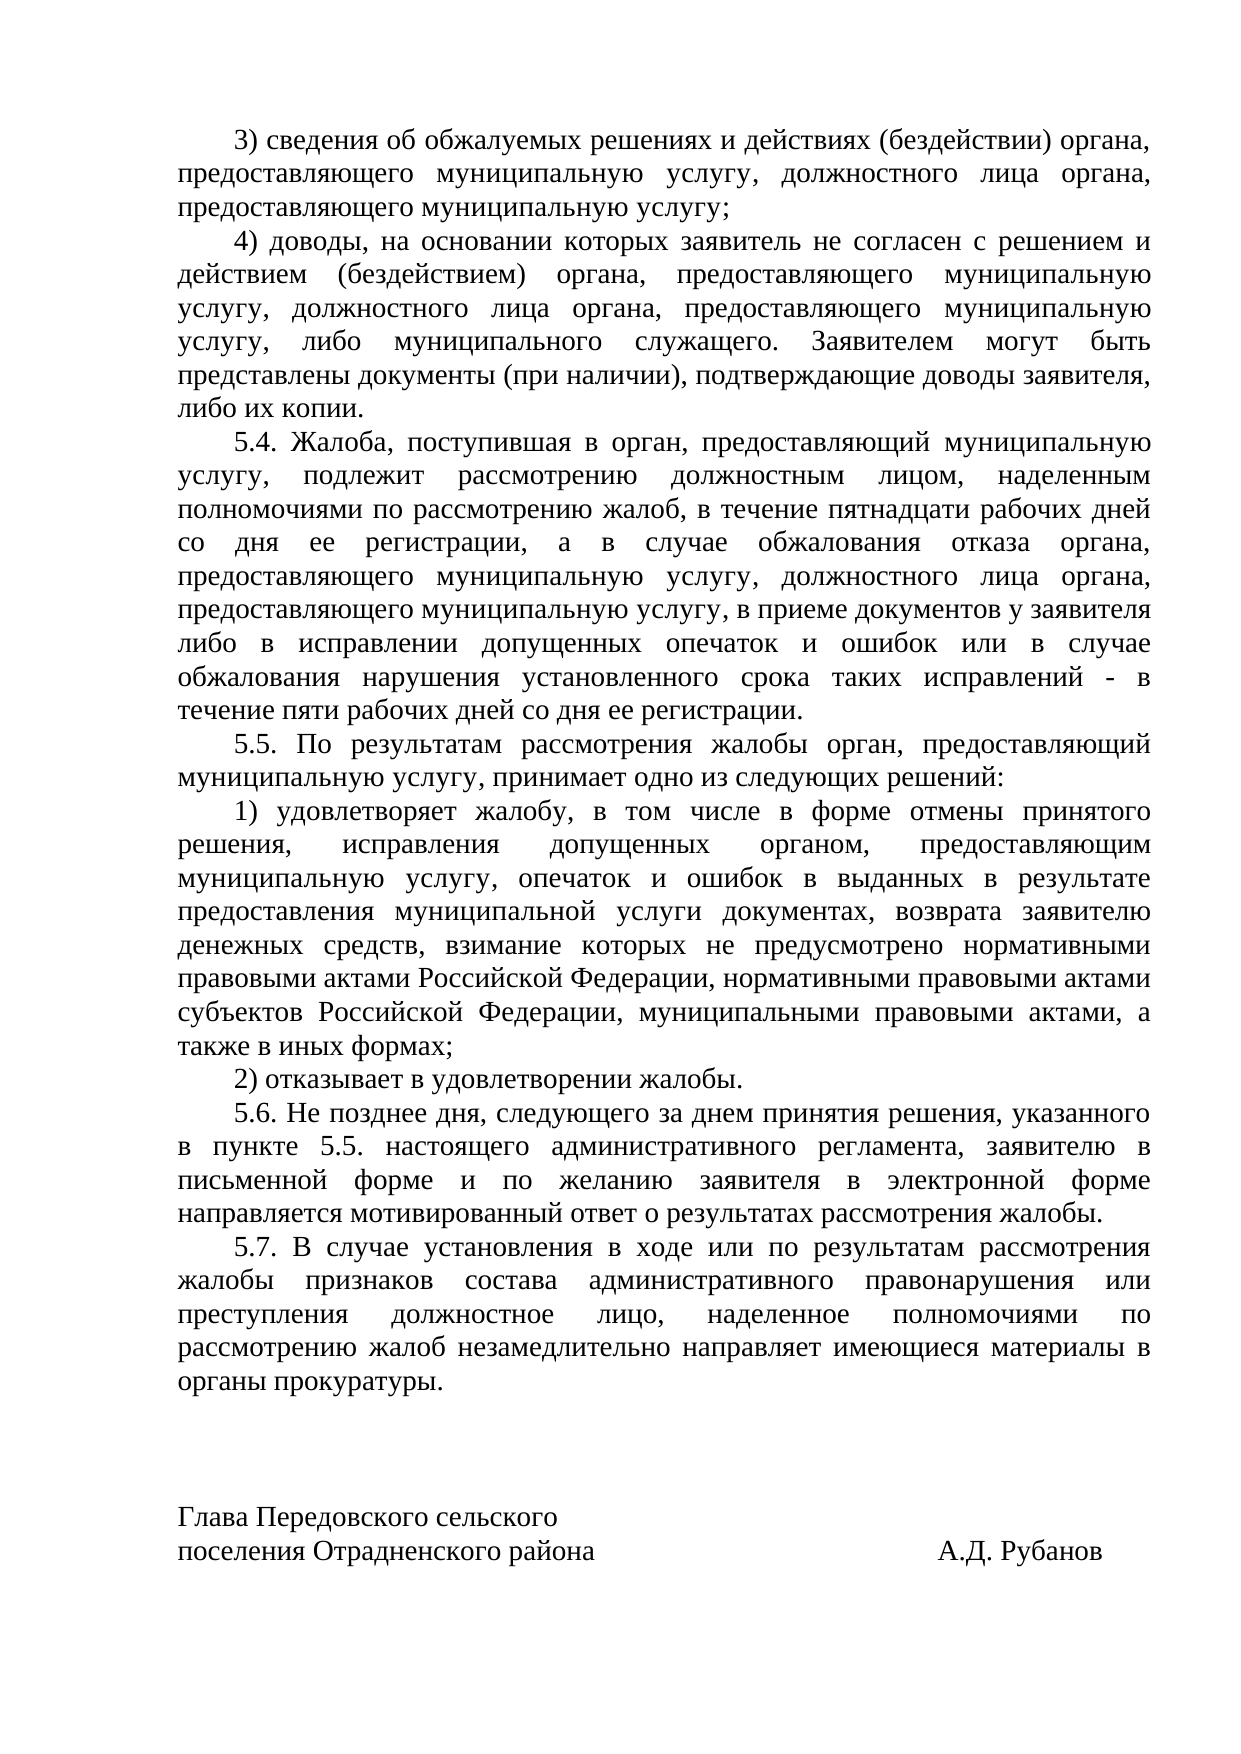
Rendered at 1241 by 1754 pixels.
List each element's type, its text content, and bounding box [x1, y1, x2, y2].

text 5.6. Не позднее дня, следующего за днем принятия решения, указанного в пункте 5.5. настоящего административного регламента, заявителю в письменной форме и по желанию заявителя в электронной форме направляется мотивированный ответ о результатах рассмотрения жалобы. [177, 1095, 1152, 1229]
text 5.7. В случае установления в ходе или по результатам рассмотрения жалобы признаков состава административного правонарушения или преступления должностное лицо, наделенное полномочиями по рассмотрению жалоб незамедлительно направляет имеющиеся материалы в органы прокуратуры. [177, 1229, 1152, 1397]
text 3) сведения об обжалуемых решениях и действиях (бездействии) органа, предоставляющего муниципальную услугу, должностного лица органа, предоставляющего муниципальную услугу; [177, 122, 1152, 223]
text 2) отказывает в удовлетворении жалобы. [177, 1061, 1152, 1095]
text поселения Отрадненского района А.Д. Рубанов [177, 1533, 1152, 1566]
text 1) удовлетворяет жалобу, в том числе в форме отмены принятого решения, исправления допущенных органом, предоставляющим муниципальную услугу, опечаток и ошибок в выданных в результате предоставления муниципальной услуги документах, возврата заявителю денежных средств, взимание которых не предусмотрено нормативными правовыми актами Российской Федерации, нормативными правовыми актами субъектов Российской Федерации, муниципальными правовыми актами, а также в иных формах; [177, 793, 1152, 1061]
text 5.4. Жалоба, поступившая в орган, предоставляющий муниципальную услугу, подлежит рассмотрению должностным лицом, наделенным полномочиями по рассмотрению жалоб, в течение пятнадцати рабочих дней со дня ее регистрации, а в случае обжалования отказа органа, предоставляющего муниципальную услугу, должностного лица органа, предоставляющего муниципальную услугу, в приеме документов у заявителя либо в исправлении допущенных опечаток и ошибок или в случае обжалования нарушения установленного срока таких исправлений - в течение пяти рабочих дней со дня ее регистрации. [177, 424, 1152, 726]
text 5.5. По результатам рассмотрения жалобы орган, предоставляющий муниципальную услугу, принимает одно из следующих решений: [177, 726, 1152, 793]
text Глава Передовского сельского [177, 1499, 1152, 1533]
text 4) доводы, на основании которых заявитель не согласен с решением и действием (бездействием) органа, предоставляющего муниципальную услугу, должностного лица органа, предоставляющего муниципальную услугу, либо муниципального служащего. Заявителем могут быть представлены документы (при наличии), подтверждающие доводы заявителя, либо их копии. [177, 223, 1152, 424]
